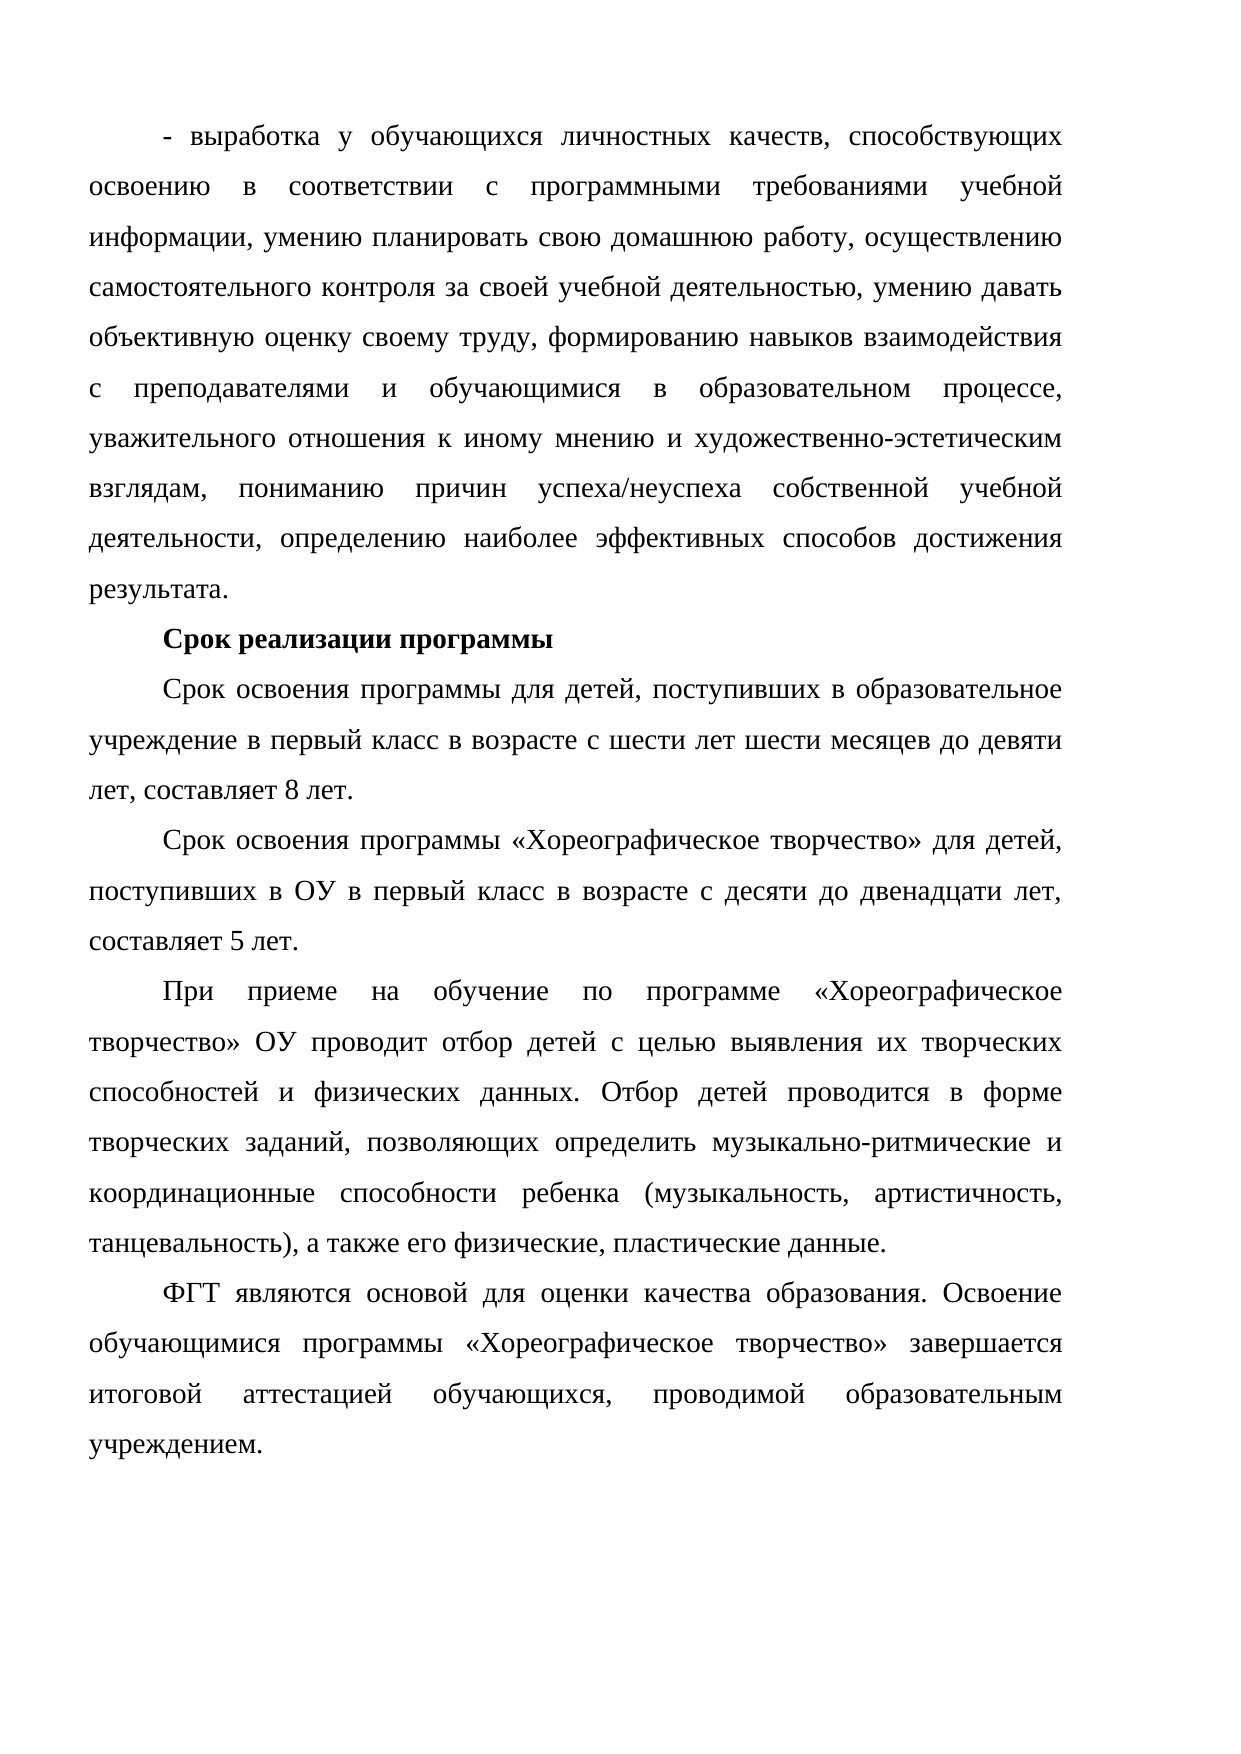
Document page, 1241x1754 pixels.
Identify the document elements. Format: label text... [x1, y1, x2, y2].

text - выработка у обучающихся личностных качеств, способствующих освоению в соответствии с программными требованиями учебной информации, умению планировать свою домашнюю работу, осуществлению самостоятельного контроля за своей учебной деятельностью, умению давать объективную оценку своему труду, формированию навыков взаимодействия с преподавателями и обучающимися в образовательном процессе, уважительного отношения к иному мнению и художественно-эстетическим взглядам, пониманию причин успеха/неуспеха собственной учебной деятельности, определению наиболее эффективных способов достижения результата. [89, 118, 1063, 604]
text Срок реализации программы [89, 621, 1063, 655]
text Срок освоения программы «Хореографическое творчество» для детей, поступивших в ОУ в первый класс в возрасте с десяти до двенадцати лет, составляет 5 лет. [89, 822, 1063, 957]
text ФГТ являются основой для оценки качества образования. Освоение обучающимися программы «Хореографическое творчество» завершается итоговой аттестацией обучающихся, проводимой образовательным учреждением. [89, 1275, 1063, 1460]
text Срок освоения программы для детей, поступивших в образовательное учреждение в первый класс в возрасте с шести лет шести месяцев до девяти лет, составляет 8 лет. [89, 672, 1063, 806]
text При приеме на обучение по программе «Хореографическое творчество» ОУ проводит отбор детей с целью выявления их творческих способностей и физических данных. Отбор детей проводится в форме творческих заданий, позволяющих определить музыкально-ритмические и координационные способности ребенка (музыкальность, артистичность, танцевальность), а также его физические, пластические данные. [89, 973, 1063, 1258]
